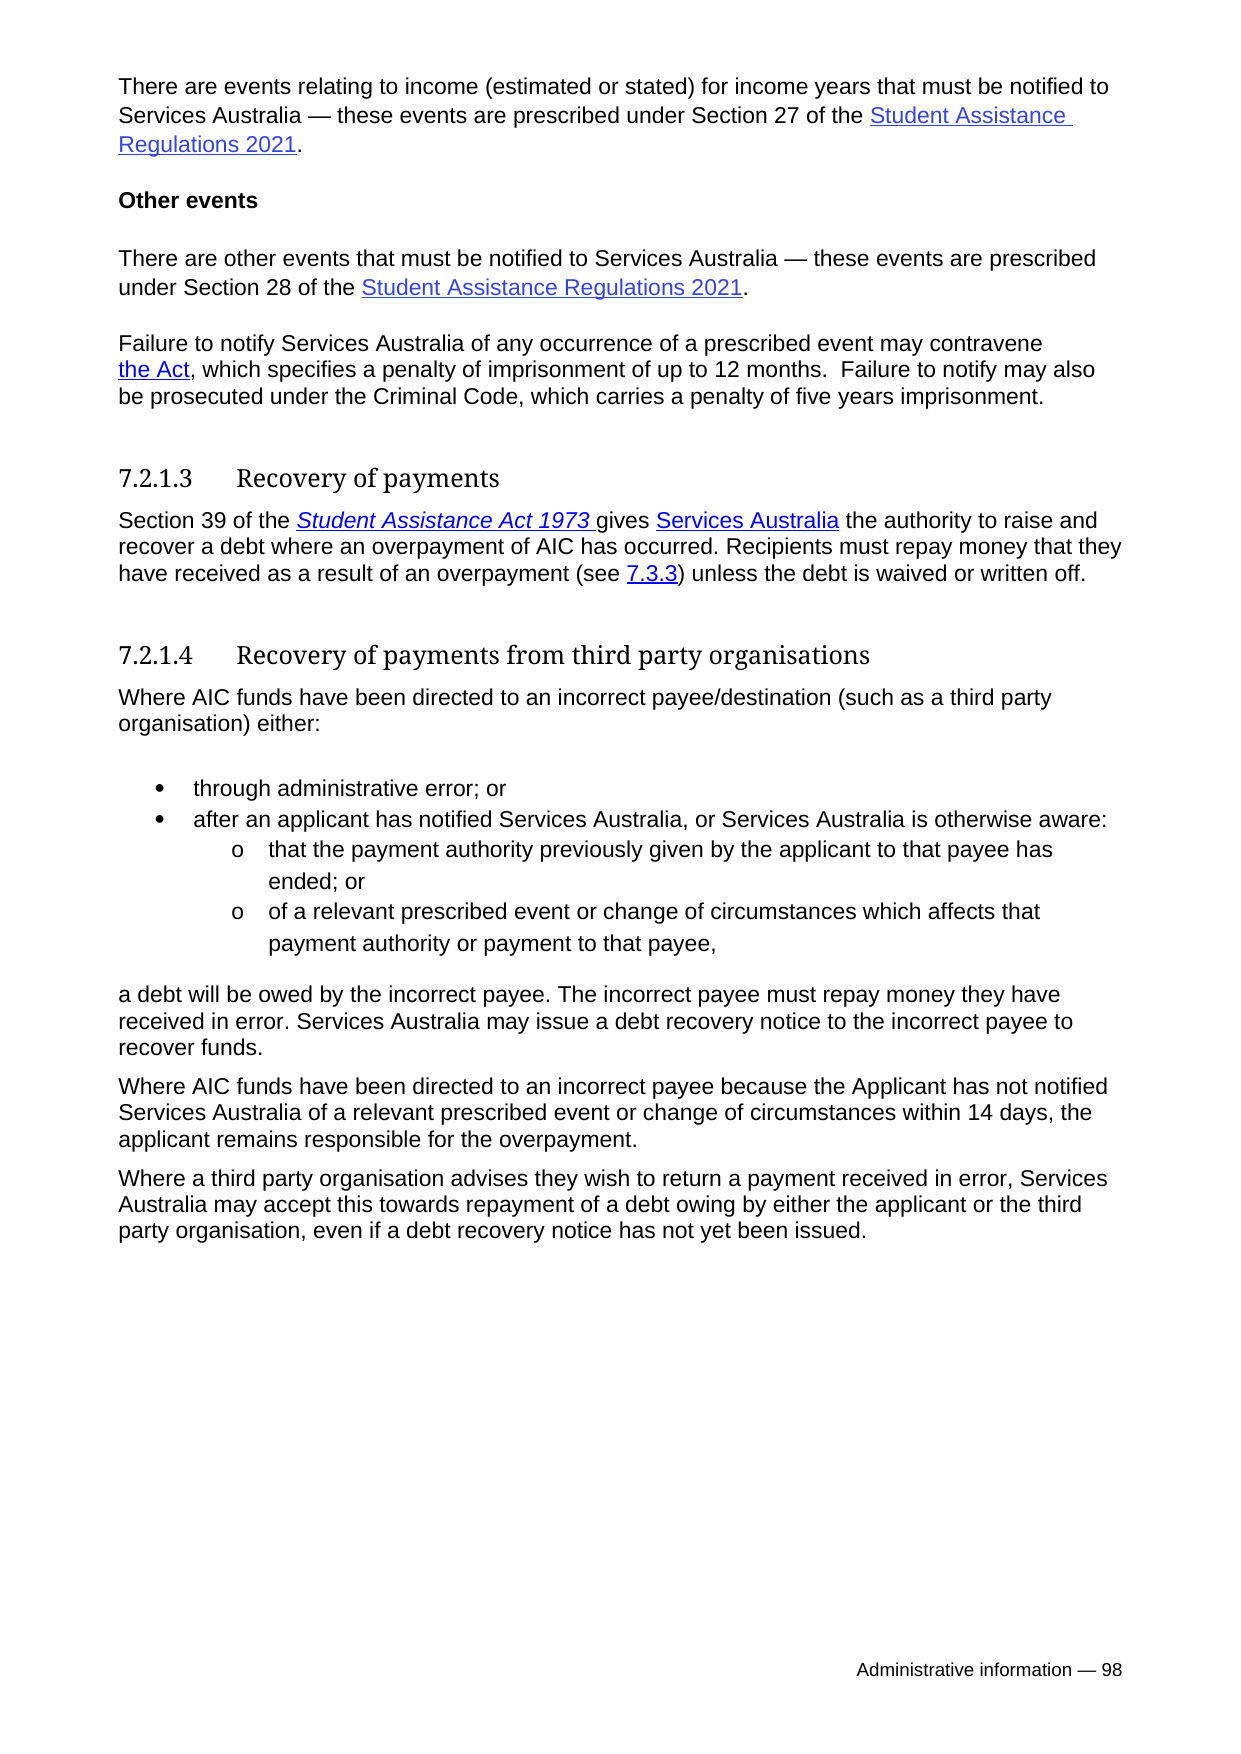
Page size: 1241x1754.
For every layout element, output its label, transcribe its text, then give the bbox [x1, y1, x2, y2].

list after an applicant has notified Services Australia, or Services Australia is otherwise aware: [156, 806, 1122, 832]
list of a relevant prescribed event or change of circumstances which affects that payment authority or payment to that payee, [231, 898, 1122, 957]
subtitle 7.2.1.3 Recovery of payments [118, 460, 1122, 494]
text Where AIC funds have been directed to an incorrect payee because the Applicant has not notified Services Australia of a relevant prescribed event or change of circumstances within 14 days, the applicant remains responsible for the overpayment. [118, 1073, 1122, 1152]
list that the payment authority previously given by the applicant to that payee has ended; or [231, 836, 1122, 894]
list through administrative error; or [156, 775, 1122, 802]
text There are events relating to income (estimated or stated) for income years that must be notified to Services Australia — these events are prescribed under Section 27 of the Student Assistance Regulations 2021. [118, 70, 1122, 158]
text Where AIC funds have been directed to an incorrect payee/destination (such as a third party organisation) either: [118, 684, 1122, 763]
text Where a third party organisation advises they wish to return a payment received in error, Services Australia may accept this towards repayment of a debt owing by either the applicant or the third party organisation, even if a debt recovery notice has not yet been issued. [118, 1164, 1122, 1244]
text There are other events that must be notified to Services Australia — these events are prescribed under Section 28 of the Student Assistance Regulations 2021. [118, 242, 1122, 301]
text Section 39 of the Student Assistance Act 1973 gives Services Australia the authority to raise and recover a debt where an overpayment of AIC has occurred. Recipients must repay money that they have received as a result of an overpayment (see 7.3.3) unless the debt is waived or written off. [118, 507, 1122, 586]
subtitle 7.2.1.4 Recovery of payments from third party organisations [118, 637, 1122, 671]
text Failure to notify Services Australia of any occurrence of a prescribed event may contravene the Act, which specifies a penalty of imprisonment of up to 12 months. Failure to notify may also be prosecuted under the Criminal Code, which carries a penalty of five years imprisonment. [118, 330, 1122, 409]
text Other events [118, 187, 1122, 213]
text a debt will be owed by the incorrect payee. The incorrect payee must repay money they have received in error. Services Australia may issue a debt recovery notice to the incorrect payee to recover funds. [118, 981, 1122, 1061]
